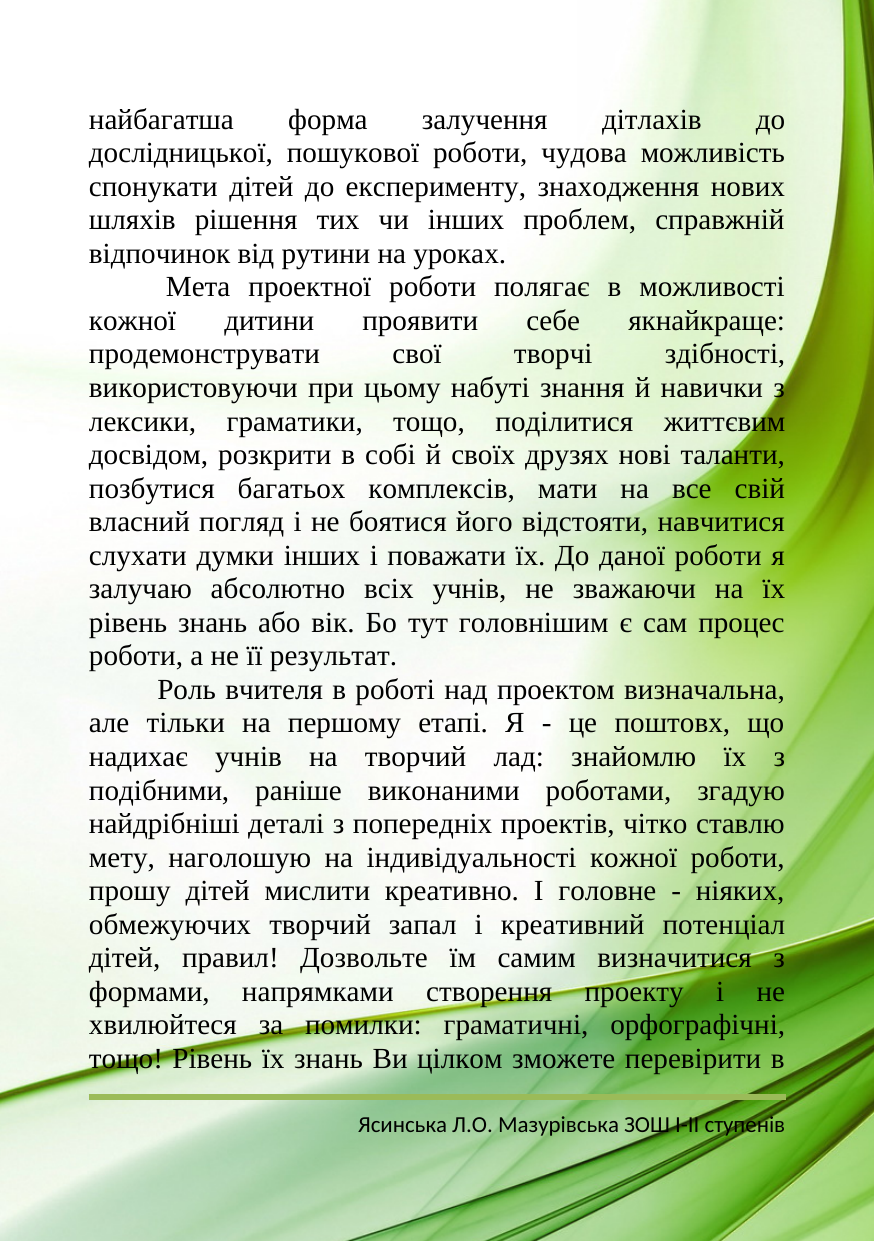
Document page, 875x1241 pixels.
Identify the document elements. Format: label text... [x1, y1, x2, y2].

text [89, 672, 786, 1074]
picture [0, 0, 874, 1241]
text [89, 102, 786, 269]
text Мета проектної роботи полягає в можливості кожної дитини проявити себе якнайкраще: продемонструвати свої творчі здібності, використовуючи при цьому набуті знання й навички з лексики, граматики, тощо, поділитися життєвим досвідом, розкрити в собі й своїх друзях нові таланти, позбутися багатьох комплексів, мати на все свій власний погляд і не боятися його відстояти, навчитися слухати думки інших і поважати їх. До даної роботи я залучаю абсолютно всіх учнів, не зважаючи на їх рівень знань або вік. Бо тут головнішим є сам процес роботи, а не її результат. [89, 269, 786, 672]
